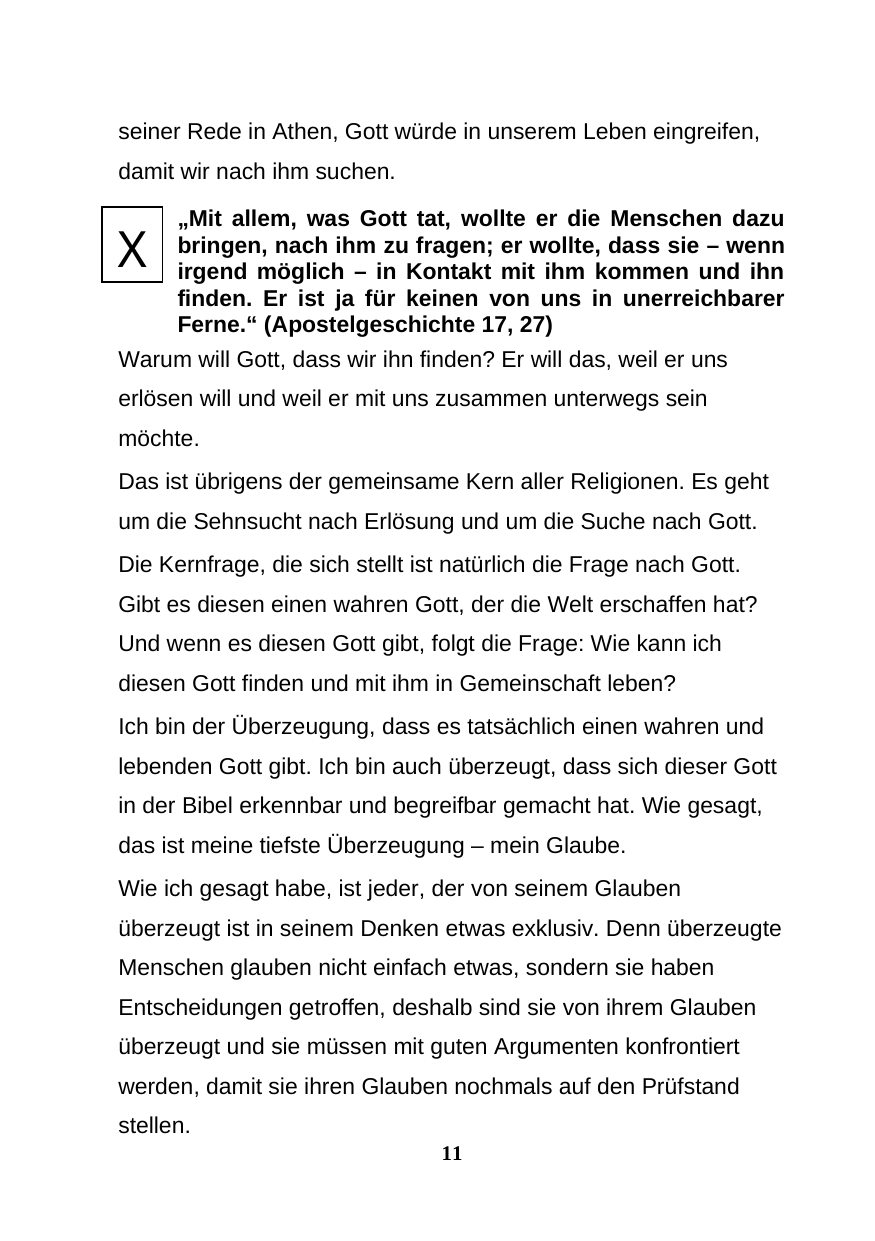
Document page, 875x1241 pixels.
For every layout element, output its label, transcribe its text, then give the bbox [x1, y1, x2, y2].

list Die Kernfrage, die sich stellt ist natürlich die Frage nach Gott. Gibt es diesen einen wahren Gott, der die Welt erschaffen hat? Und wenn es diesen Gott gibt, folgt die Frage: Wie kann ich diesen Gott finden und mit ihm in Gemeinschaft leben? [118, 551, 785, 696]
list Ich bin der Überzeugung, dass es tatsächlich einen wahren und lebenden Gott gibt. Ich bin auch überzeugt, dass sich dieser Gott in der Bibel erkennbar und begreifbar gemacht hat. Wie gesagt, das ist meine tiefste Überzeugung – mein Glaube. [118, 713, 785, 858]
text „Mit allem, was Gott tat, wollte er die Menschen dazu bringen, nach ihm zu fragen; er wollte, dass sie – wenn irgend möglich – in Kontakt mit ihm kommen und ihn finden. Er ist ja für keinen von uns in unerreichbarer Ferne.“ (Apostelgeschichte 17, 27) [177, 205, 785, 337]
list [118, 118, 785, 184]
list Das ist übrigens der gemeinsame Kern aller Religionen. Es geht um die Sehnsucht nach Erlösung und um die Suche nach Gott. [118, 468, 785, 534]
list Warum will Gott, dass wir ihn finden? Er will das, weil er uns erlösen will und weil er mit uns zusammen unterwegs sein möchte. [118, 346, 785, 451]
list Wie ich gesagt habe, ist jeder, der von seinem Glauben überzeugt ist in seinem Denken etwas exklusiv. Denn überzeugte Menschen glauben nicht einfach etwas, sondern sie haben Entscheidungen getroffen, deshalb sind sie von ihrem Glauben überzeugt und sie müssen mit guten Argumenten konfrontiert werden, damit sie ihren Glauben nochmals auf den Prüfstand stellen. [118, 875, 785, 1139]
